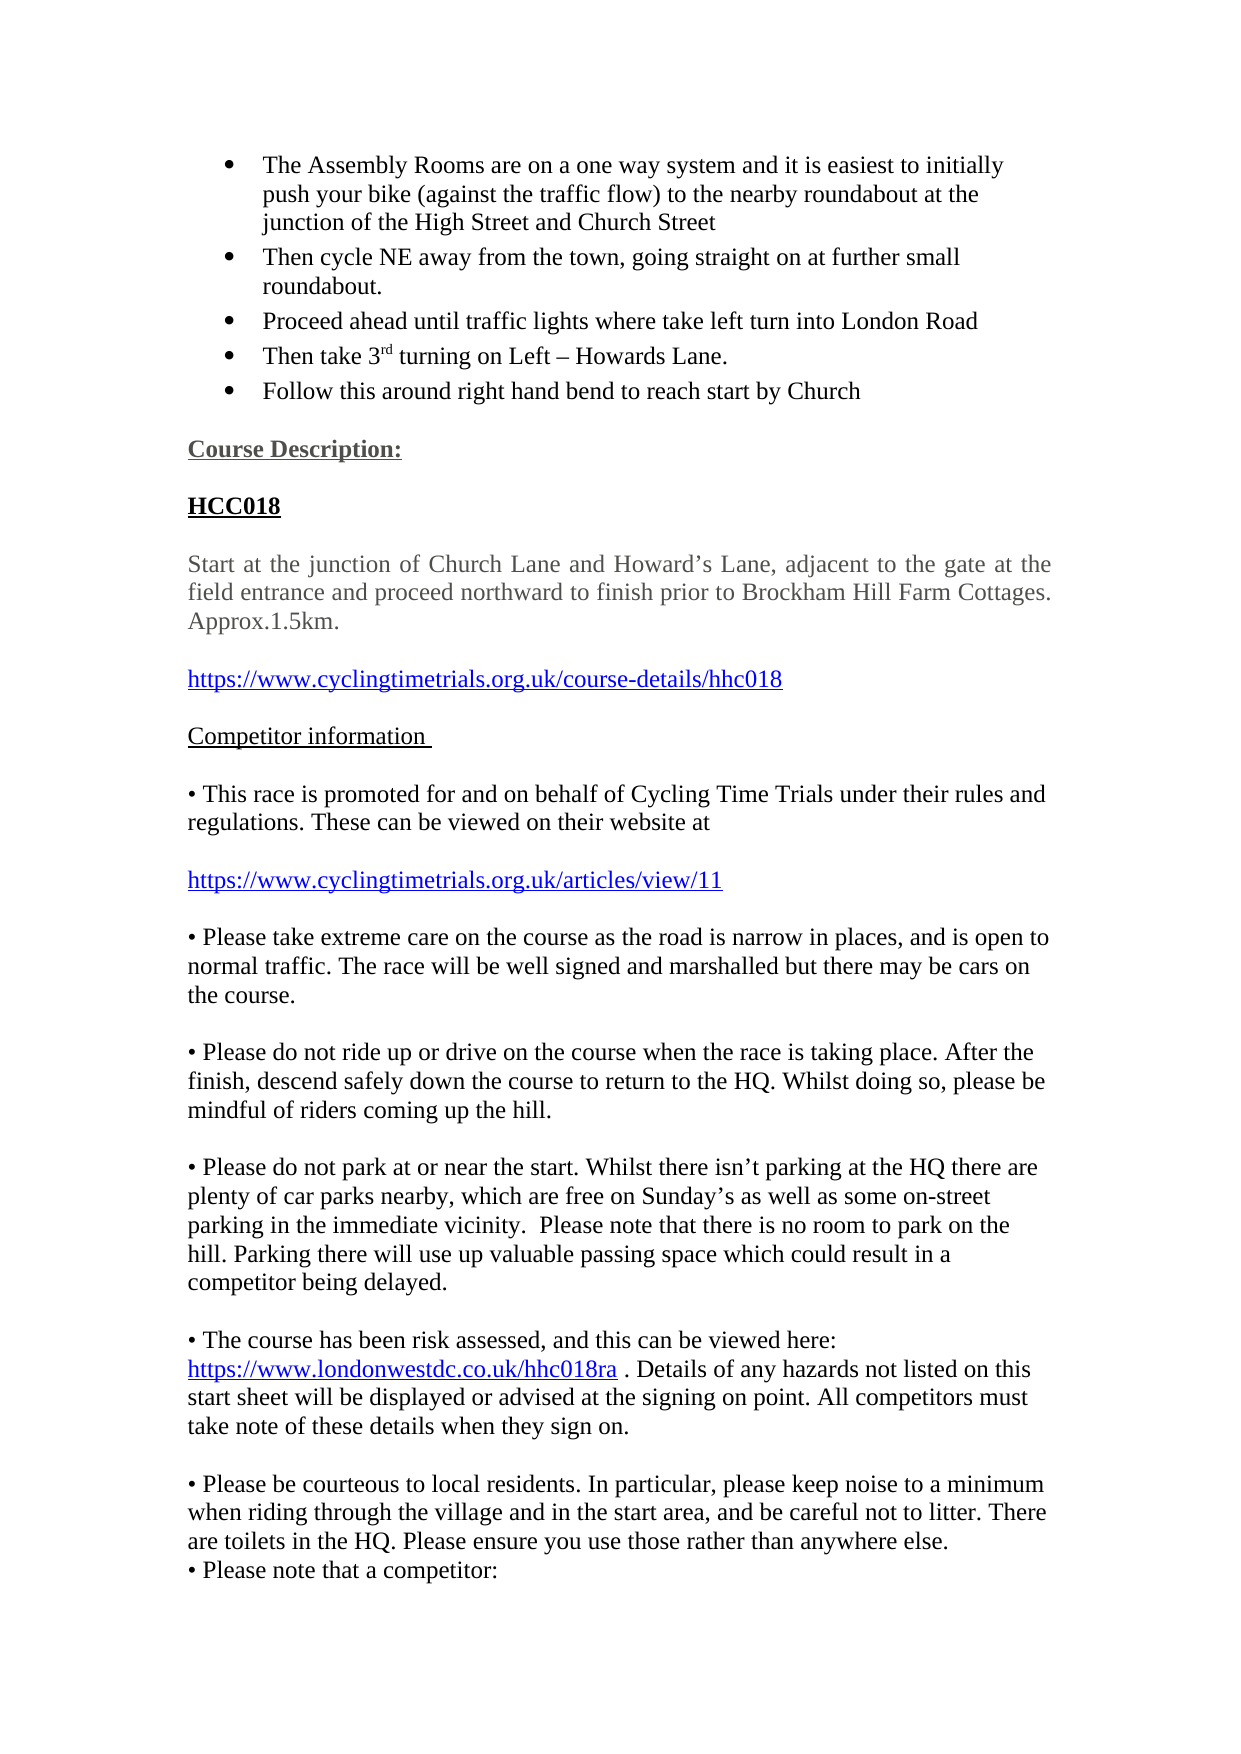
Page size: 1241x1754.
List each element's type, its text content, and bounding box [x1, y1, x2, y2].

text Competitor information [187, 721, 1053, 750]
text • The course has been risk assessed, and this can be viewed here: https://www.londonwestdc.co.uk/hhc018ra . Details of any hazards not listed on this start sheet will be displayed or advised at the signing on point. All competitors must take note of these details when they sign on. [187, 1325, 1053, 1440]
text https://www.cyclingtimetrials.org.uk/articles/view/11 [187, 865, 1053, 894]
text • This race is promoted for and on behalf of Cycling Time Trials under their rules and regulations. These can be viewed on their website at [187, 779, 1053, 836]
text • Please note that a competitor: [187, 1555, 1053, 1584]
text Start at the junction of Church Lane and Howard’s Lane, adjacent to the gate at the field entrance and proceed northward to finish prior to Brockham Hill Farm Cottages. Approx.1.5km. [187, 549, 1053, 635]
list Follow this around right hand bend to reach start by Church [225, 376, 1053, 405]
text • Please do not ride up or drive on the course when the race is taking place. After the finish, descend safely down the course to return to the HQ. Whilst doing so, please be mindful of riders coming up the hill. [187, 1037, 1053, 1124]
list Proceed ahead until traffic lights where take left turn into London Road [225, 306, 1053, 335]
list Then cycle NE away from the town, going straight on at further small roundabout. [225, 242, 1053, 300]
list The Assembly Rooms are on a one way system and it is easiest to initially push your bike (against the traffic flow) to the nearby roundabout at the junction of the High Street and Church Street [225, 150, 1053, 236]
text • Please do not park at or near the start. Whilst there isn’t parking at the HQ there are plenty of car parks nearby, which are free on Sunday’s as well as some on-street parking in the immediate vicinity. Please note that there is no room to park on the hill. Parking there will use up valuable passing space which could result in a competitor being delayed. [187, 1152, 1053, 1296]
text HCC018 [187, 491, 1053, 520]
text • Please take extreme care on the course as the road is narrow in places, and is open to normal traffic. The race will be well signed and marshalled but there may be cars on the course. [187, 922, 1053, 1009]
list Then take 3rd turning on Left – Howards Lane. [225, 341, 1053, 370]
text • Please be courteous to local residents. In particular, please keep noise to a minimum when riding through the village and in the start area, and be careful not to litter. There are toilets in the HQ. Please ensure you use those rather than anywhere else. [187, 1469, 1053, 1555]
text https://www.cyclingtimetrials.org.uk/course-details/hhc018 [187, 664, 1053, 692]
subtitle Course Description: [187, 434, 1053, 462]
